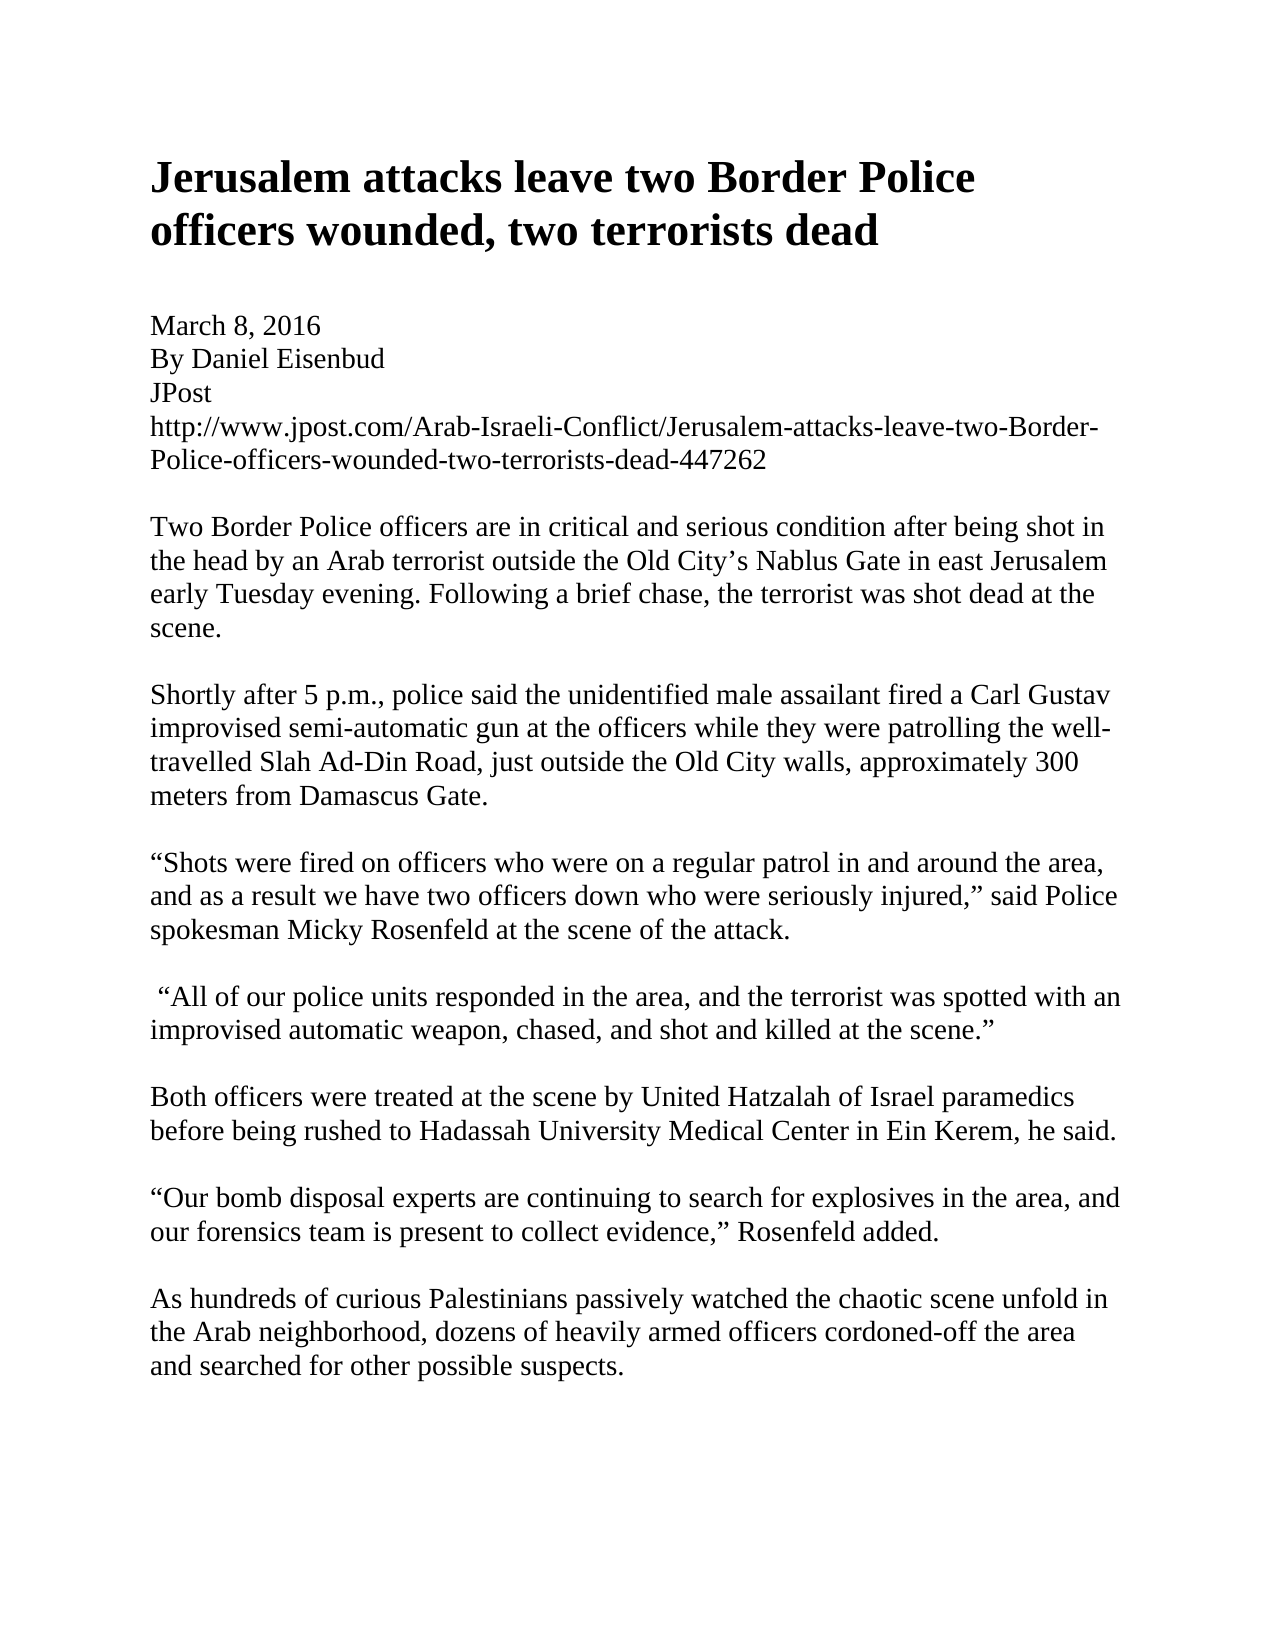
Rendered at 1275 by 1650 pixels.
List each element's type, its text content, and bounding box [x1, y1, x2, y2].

text “All of our police units responded in the area, and the terrorist was spotted with an improvised automatic weapon, chased, and shot and killed at the scene.” [150, 979, 1125, 1046]
text “Shots were fired on officers who were on a regular patrol in and around the area, and as a result we have two officers down who were seriously injured,” said Police spokesman Micky Rosenfeld at the scene of the attack. [150, 845, 1125, 945]
text Shortly after 5 p.m., police said the unidentified male assailant fired a Carl Gustav improvised semi-automatic gun at the officers while they were patrolling the well-travelled Slah Ad-Din Road, just outside the Old City walls, approximately 300 meters from Damascus Gate. [150, 677, 1125, 811]
text “Our bomb disposal experts are continuing to search for explosives in the area, and our forensics team is present to collect evidence,” Rosenfeld added. [150, 1180, 1125, 1247]
text Two Border Police officers are in critical and serious condition after being shot in the head by an Arab terrorist outside the Old City’s Nablus Gate in east Jerusalem early Tuesday evening. Following a brief chase, the terrorist was shot dead at the scene. [150, 509, 1125, 643]
text JPost [150, 375, 1125, 409]
text As hundreds of curious Palestinians passively watched the chaotic scene unfold in the Arab neighborhood, dozens of heavily armed officers cordoned-off the area and searched for other possible suspects. [150, 1281, 1125, 1381]
text By Daniel Eisenbud [150, 342, 1125, 375]
text Both officers were treated at the scene by United Hatzalah of Israel paramedics before being rushed to Hadassah University Medical Center in Ein Kerem, he said. [150, 1079, 1125, 1147]
text March 8, 2016 [150, 308, 1125, 342]
text http://www.jpost.com/Arab-Israeli-Conflict/Jerusalem-attacks-leave-two-Border-Police-officers-wounded-two-terrorists-dead-447262 [150, 409, 1125, 476]
text Jerusalem attacks leave two Border Police officers wounded, two terrorists dead [150, 150, 1125, 255]
